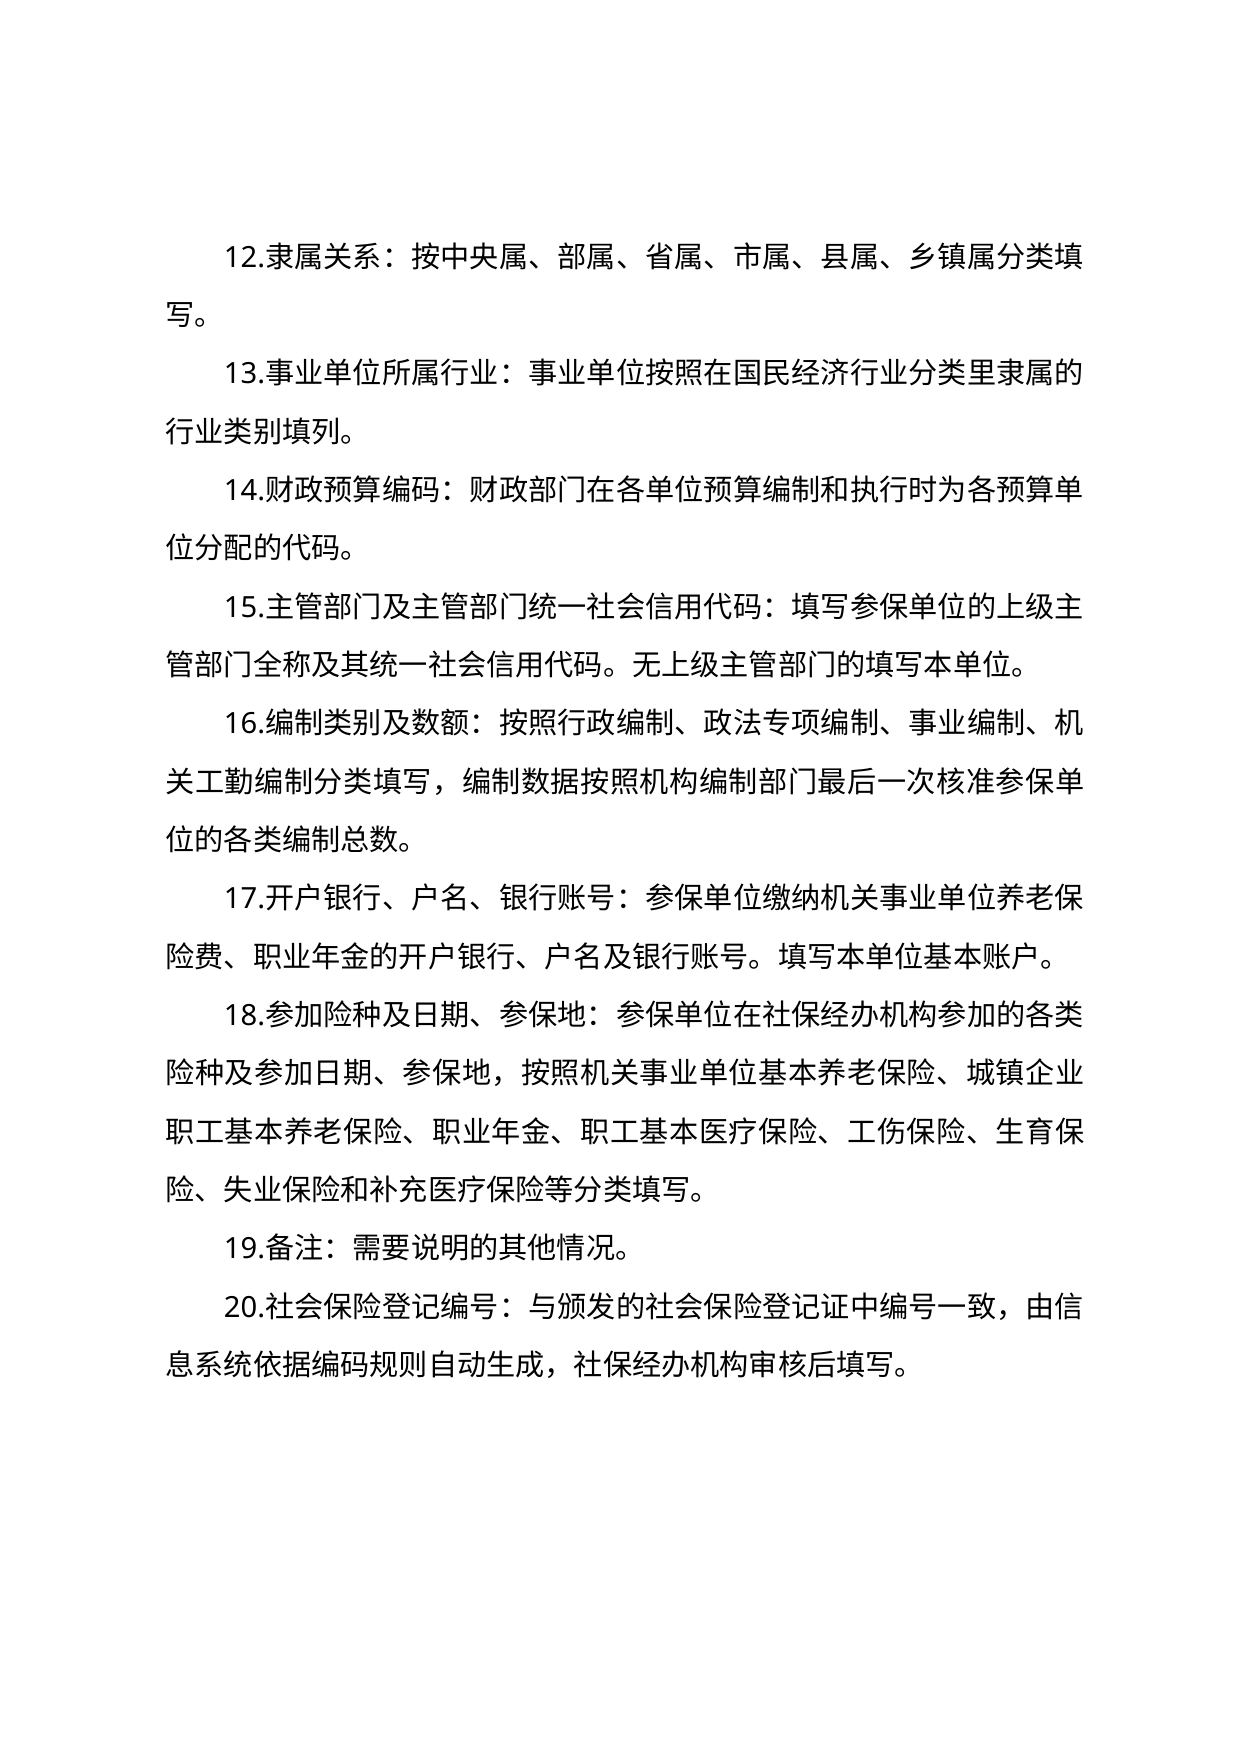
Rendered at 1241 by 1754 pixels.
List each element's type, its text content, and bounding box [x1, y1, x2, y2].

text 14.财政预算编码：财政部门在各单位预算编制和执行时为各预算单位分配的代码。 [165, 454, 1087, 571]
text 19.备注：需要说明的其他情况。 [165, 1212, 1087, 1271]
text 20.社会保险登记编号：与颁发的社会保险登记证中编号一致，由信息系统依据编码规则自动生成，社保经办机构审核后填写。 [165, 1271, 1087, 1387]
text 18.参加险种及日期、参保地：参保单位在社保经办机构参加的各类险种及参加日期、参保地，按照机关事业单位基本养老保险、城镇企业职工基本养老保险、职业年金、职工基本医疗保险、工伤保险、生育保险、失业保险和补充医疗保险等分类填写。 [165, 979, 1087, 1212]
text 16.编制类别及数额：按照行政编制、政法专项编制、事业编制、机关工勤编制分类填写，编制数据按照机构编制部门最后一次核准参保单位的各类编制总数。 [165, 687, 1087, 862]
text 12.隶属关系：按中央属、部属、省属、市属、县属、乡镇属分类填写。 [165, 221, 1087, 337]
text 13.事业单位所属行业：事业单位按照在国民经济行业分类里隶属的行业类别填列。 [165, 337, 1087, 454]
text 15.主管部门及主管部门统一社会信用代码：填写参保单位的上级主管部门全称及其统一社会信用代码。无上级主管部门的填写本单位。 [165, 571, 1087, 687]
text 17.开户银行、户名、银行账号：参保单位缴纳机关事业单位养老保险费、职业年金的开户银行、户名及银行账号。填写本单位基本账户。 [165, 862, 1087, 979]
